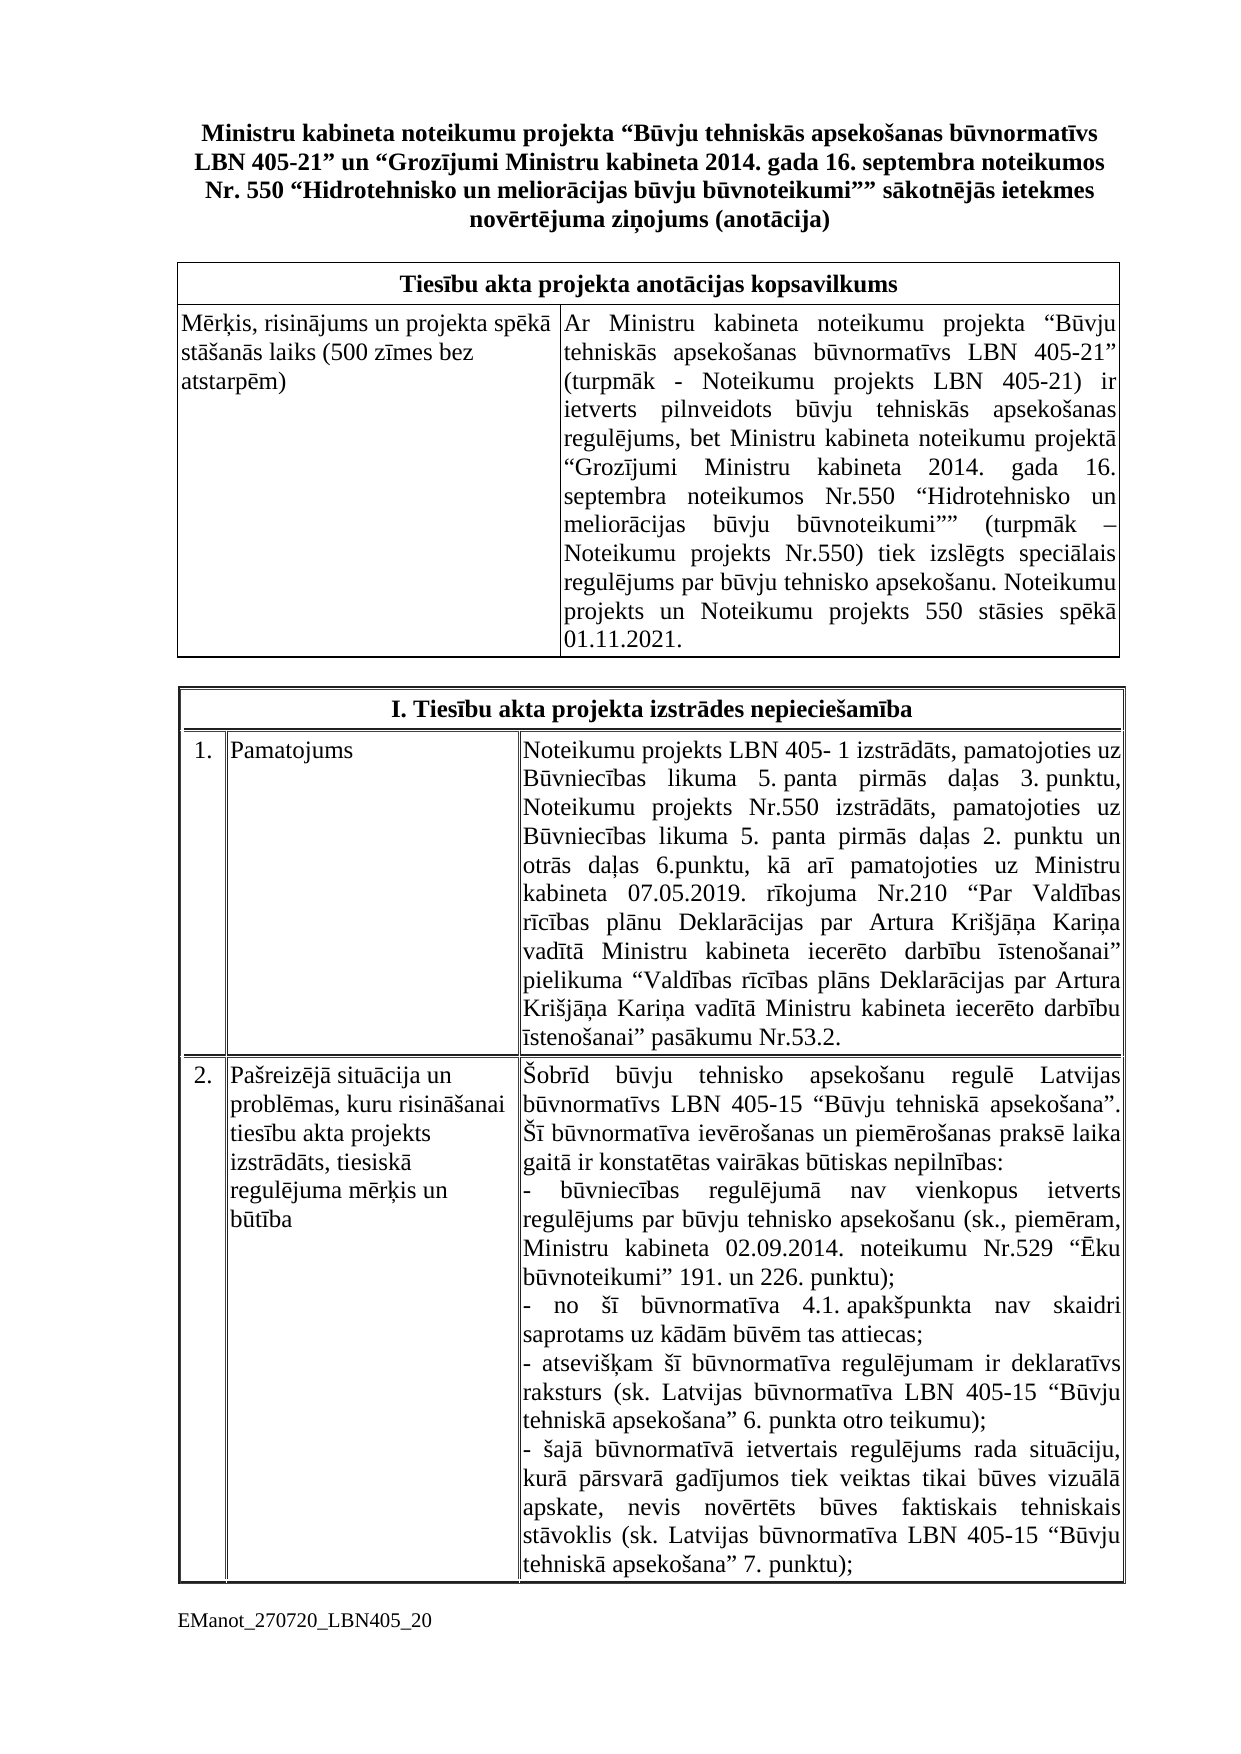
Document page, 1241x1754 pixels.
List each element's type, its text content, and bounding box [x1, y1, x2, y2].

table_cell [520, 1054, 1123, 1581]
table_cell Pamatojums [228, 732, 518, 1054]
table_cell Noteikumu projekts LBN 405- 1 izstrādāts, pamatojoties uz Būvniecības likuma 5. panta pirmās daļas 3. punktu, Noteikumu projekts Nr.550 izstrādāts, pamatojoties uz Būvniecības likuma 5. panta pirmās daļas 2. punktu un otrās daļas 6.punktu, kā arī pamatojoties uz Ministru kabineta 07.05.2019. rīkojuma Nr.210 “Par Valdības rīcības plānu Deklarācijas par Artura Krišjāņa Kariņa vadītā Ministru kabineta iecerēto darbību īstenošanai” pielikuma “Valdības rīcības plāns Deklarācijas par Artura Krišjāņa Kariņa vadītā Ministru kabineta iecerēto darbību īstenošanai” pasākumu Nr.53.2. [521, 728, 1123, 1054]
table_cell Mērķis, risinājums un projekta spēkā stāšanās laiks (500 zīmes bez atstarpēm) [178, 305, 560, 656]
table_cell Ar Ministru kabineta noteikumu projekta “Būvju tehniskās apsekošanas būvnormatīvs LBN 405-21” (turpmāk - Noteikumu projekts LBN 405-21) ir ietverts pilnveidots būvju tehniskās apsekošanas regulējums, bet Ministru kabineta noteikumu projektā “Grozījumi Ministru kabineta 2014. gada 16. septembra noteikumos Nr.550 “Hidrotehnisko un meliorācijas būvju būvnoteikumi”” (turpmāk – Noteikumu projekts Nr.550) tiek izslēgts speciālais regulējums par būvju tehnisko apsekošanu. Noteikumu projekts un Noteikumu projekts 550 stāsies spēkā 01.11.2021. [561, 305, 1119, 656]
table_header Tiesību akta projekta anotācijas kopsavilkums [178, 263, 1119, 304]
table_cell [227, 1058, 519, 1581]
table_cell 2. [181, 1054, 227, 1581]
table_cell 1. [181, 728, 225, 1054]
text Ministru kabineta noteikumu projekta “Būvju tehniskās apsekošanas būvnormatīvs LBN 405-21” un “Grozījumi Ministru kabineta 2014. gada 16. septembra noteikumos Nr. 550 “Hidrotehnisko un meliorācijas būvju būvnoteikumi”” sākotnējās ietekmes novērtējuma ziņojums (anotācija) [177, 118, 1122, 233]
table_header I. Tiesību akta projekta izstrādes nepieciešamība [181, 690, 1123, 728]
